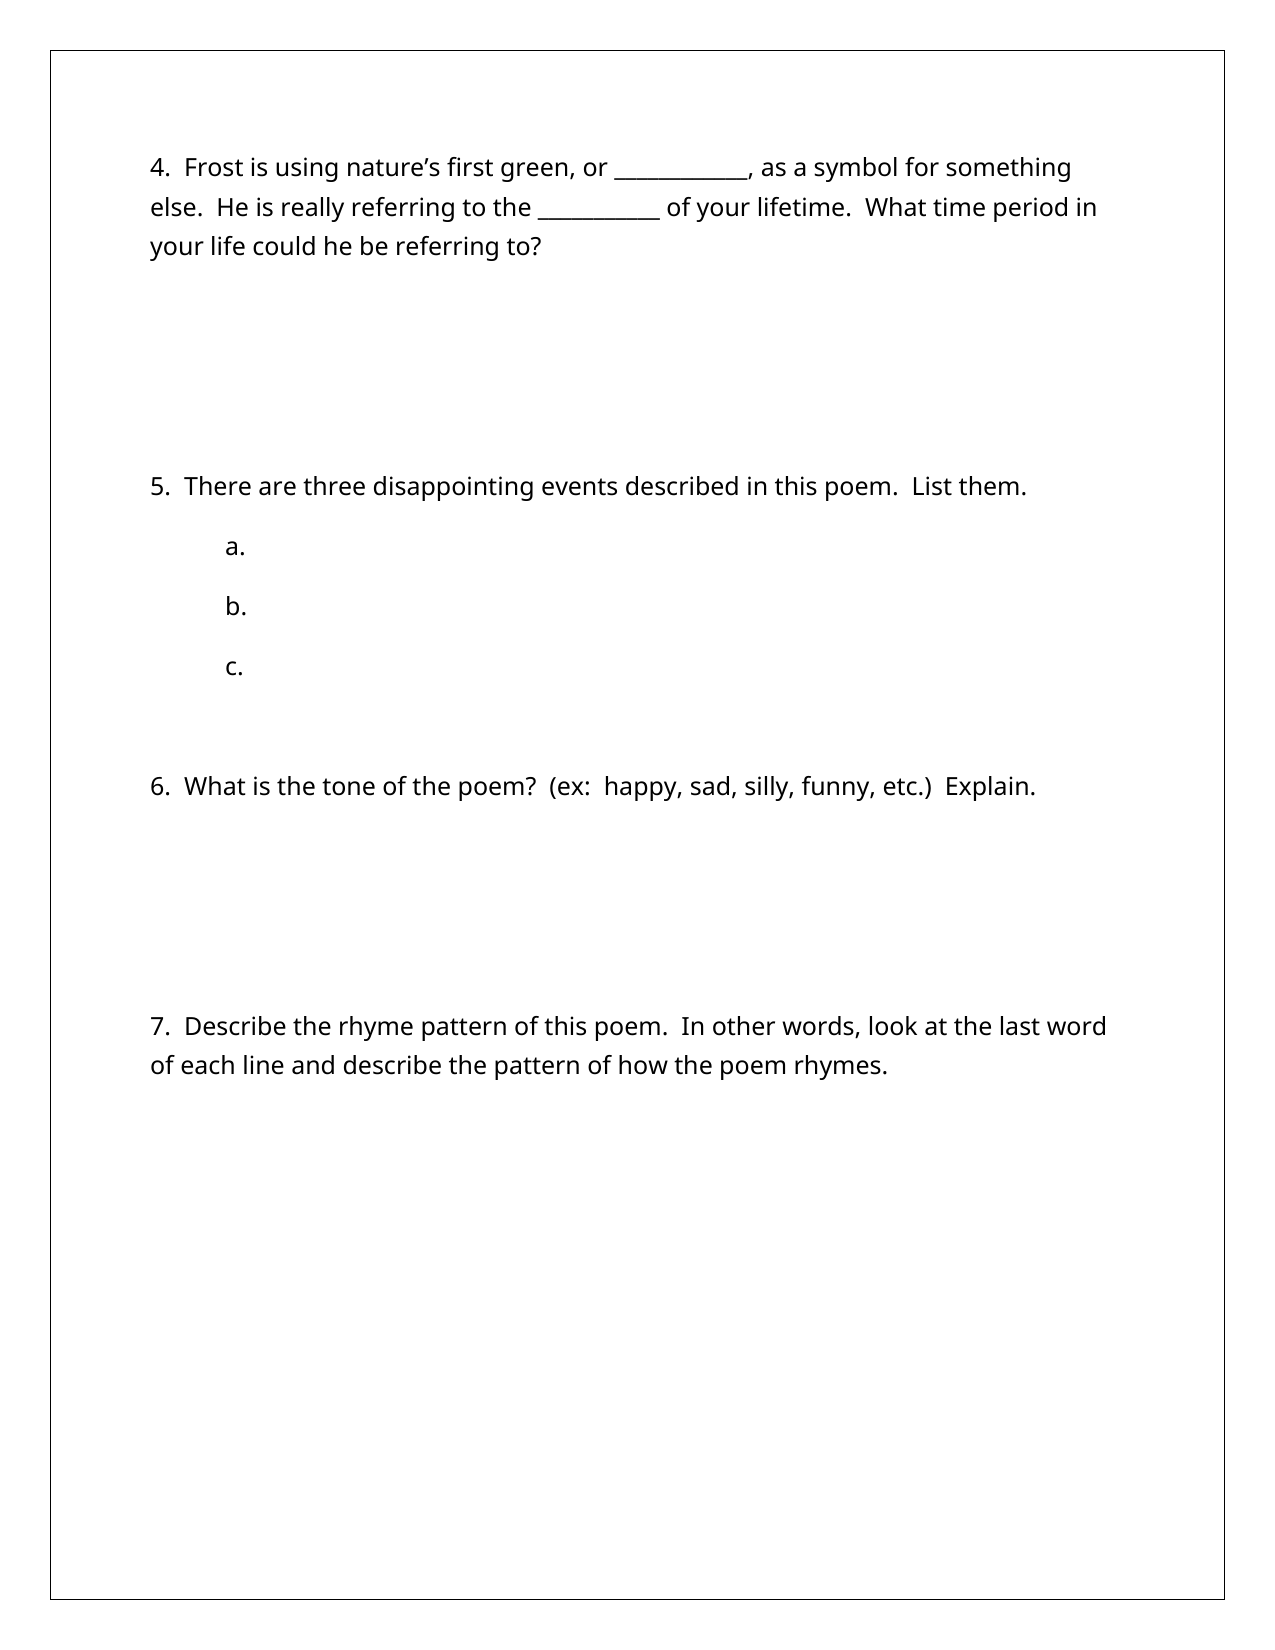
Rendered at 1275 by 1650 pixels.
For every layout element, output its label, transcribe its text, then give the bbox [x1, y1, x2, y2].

text 5. There are three disappointing events described in this poem. List them. [150, 468, 1125, 502]
text c. [150, 648, 1125, 682]
text b. [150, 588, 1125, 622]
text a. [150, 528, 1125, 562]
text 4. Frost is using nature’s first green, or ____________, as a symbol for something else. He is really referring to the ___________ of your lifetime. What time period in your life could he be referring to? [150, 150, 1125, 262]
text 6. What is the tone of the poem? (ex: happy, sad, silly, funny, etc.) Explain. [150, 768, 1125, 802]
text 7. Describe the rhyme pattern of this poem. In other words, look at the last word of each line and describe the pattern of how the poem rhymes. [150, 1008, 1125, 1082]
